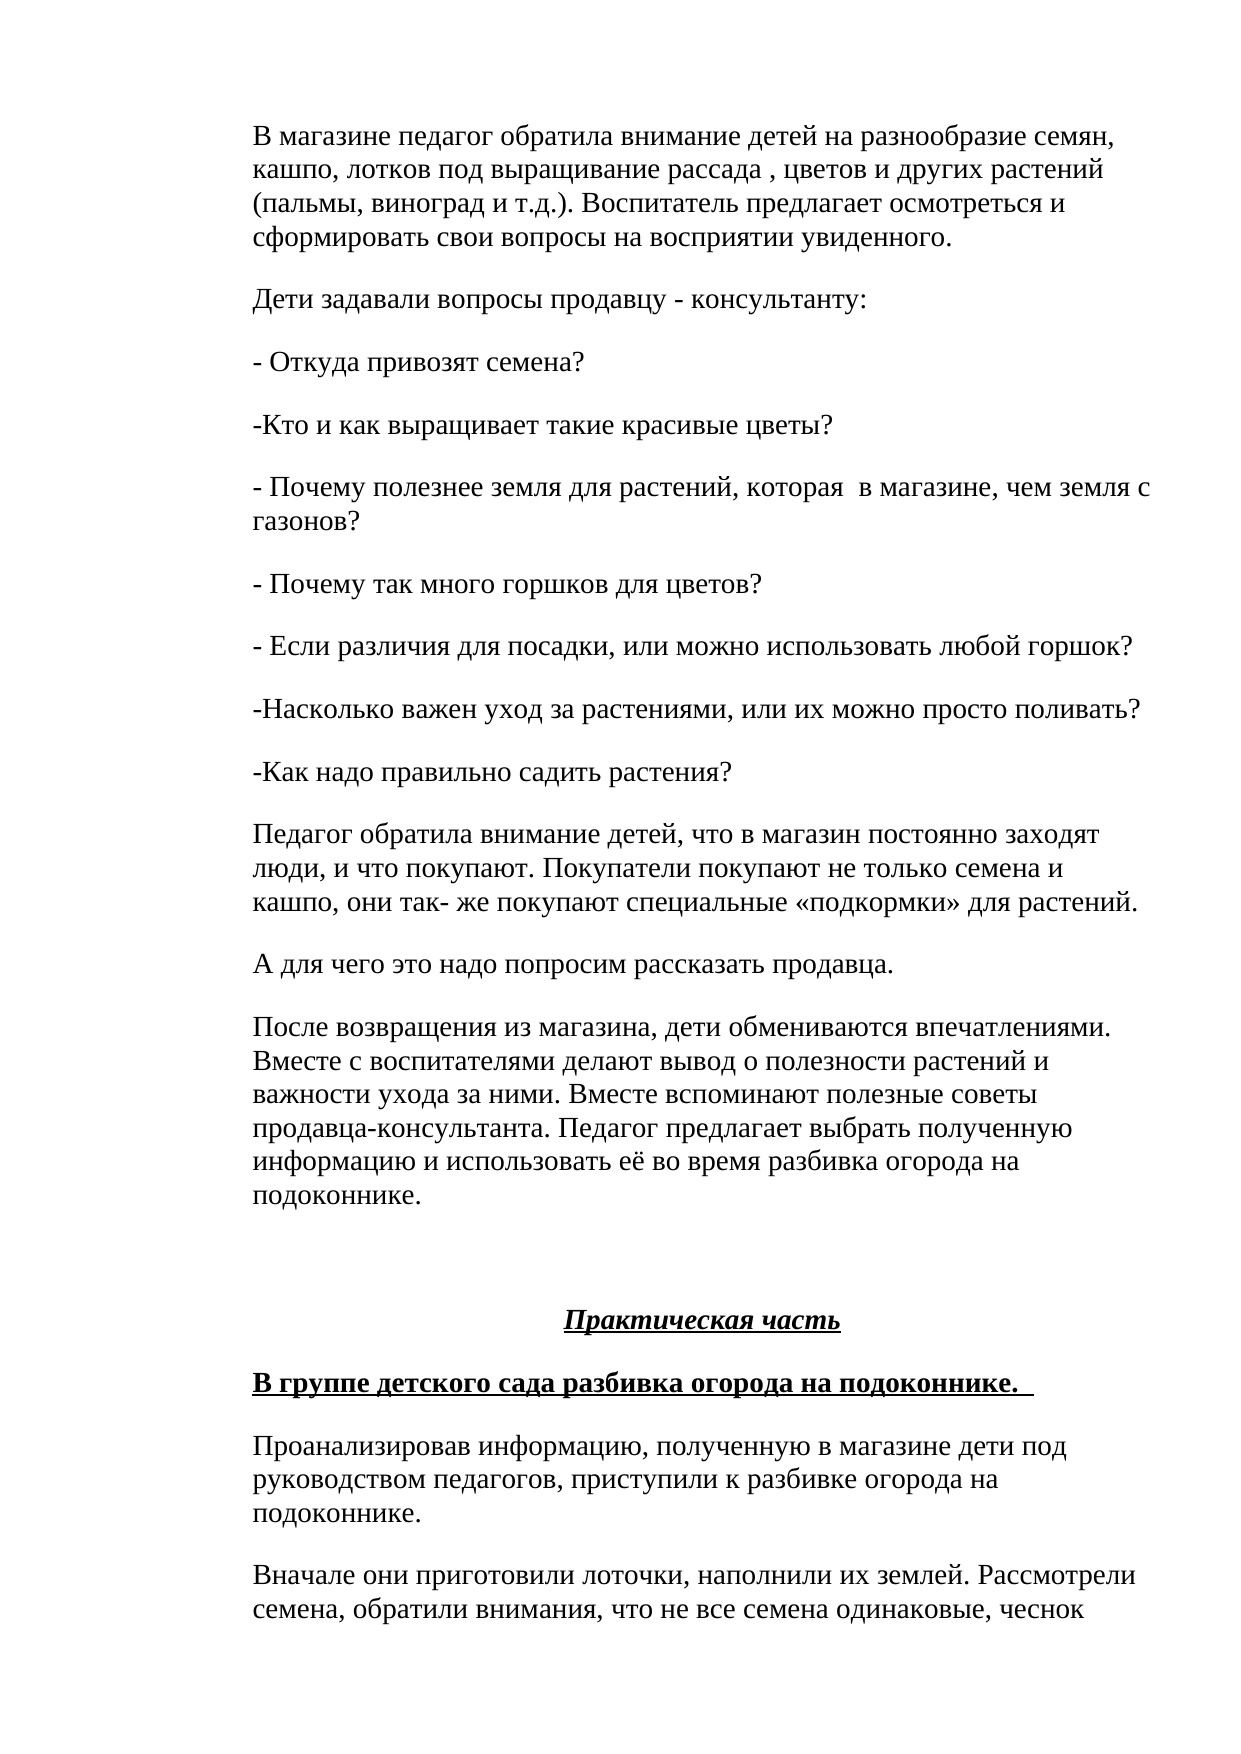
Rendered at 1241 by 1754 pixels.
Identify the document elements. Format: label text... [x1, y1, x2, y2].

text В магазине педагог обратила внимание детей на разнообразие семян, кашпо, лотков под выращивание рассада , цветов и других растений (пальмы, виноград и т.д.). Воспитатель предлагает осмотреться и сформировать свои вопросы на восприятии увиденного. [252, 118, 1152, 252]
text - Откуда привозят семена? [252, 344, 1152, 378]
text В группе детского сада разбивка огорода на подоконнике. [252, 1365, 1152, 1398]
text - Почему так много горшков для цветов? [252, 566, 1152, 599]
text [252, 1557, 1152, 1624]
text Проанализировав информацию, полученную в магазине дети под руководством педагогов, приступили к разбивке огорода на подоконнике. [252, 1428, 1152, 1528]
text - Почему полезнее земля для растений, которая в магазине, чем земля с газонов? [252, 469, 1152, 537]
text А для чего это надо попросим рассказать продавца. [252, 946, 1152, 980]
text -Кто и как выращивает такие красивые цветы? [252, 407, 1152, 440]
text -Насколько важен уход за растениями, или их можно просто поливать? [252, 691, 1152, 725]
text Педагог обратила внимание детей, что в магазин постоянно заходят люди, и что покупают. Покупатели покупают не только семена и кашпо, они так- же покупают специальные «подкормки» для растений. [252, 817, 1152, 917]
text -Как надо правильно садить растения? [252, 754, 1152, 787]
text Практическая часть [252, 1302, 1152, 1336]
text - Если различия для посадки, или можно использовать любой горшок? [252, 628, 1152, 662]
text Дети задавали вопросы продавцу - консультанту: [252, 281, 1152, 315]
text После возвращения из магазина, дети обмениваются впечатлениями. Вместе с воспитателями делают вывод о полезности растений и важности ухода за ними. Вместе вспоминают полезные советы продавца-консультанта. Педагог предлагает выбрать полученную информацию и использовать её во время разбивка огорода на подоконнике. [252, 1009, 1152, 1210]
